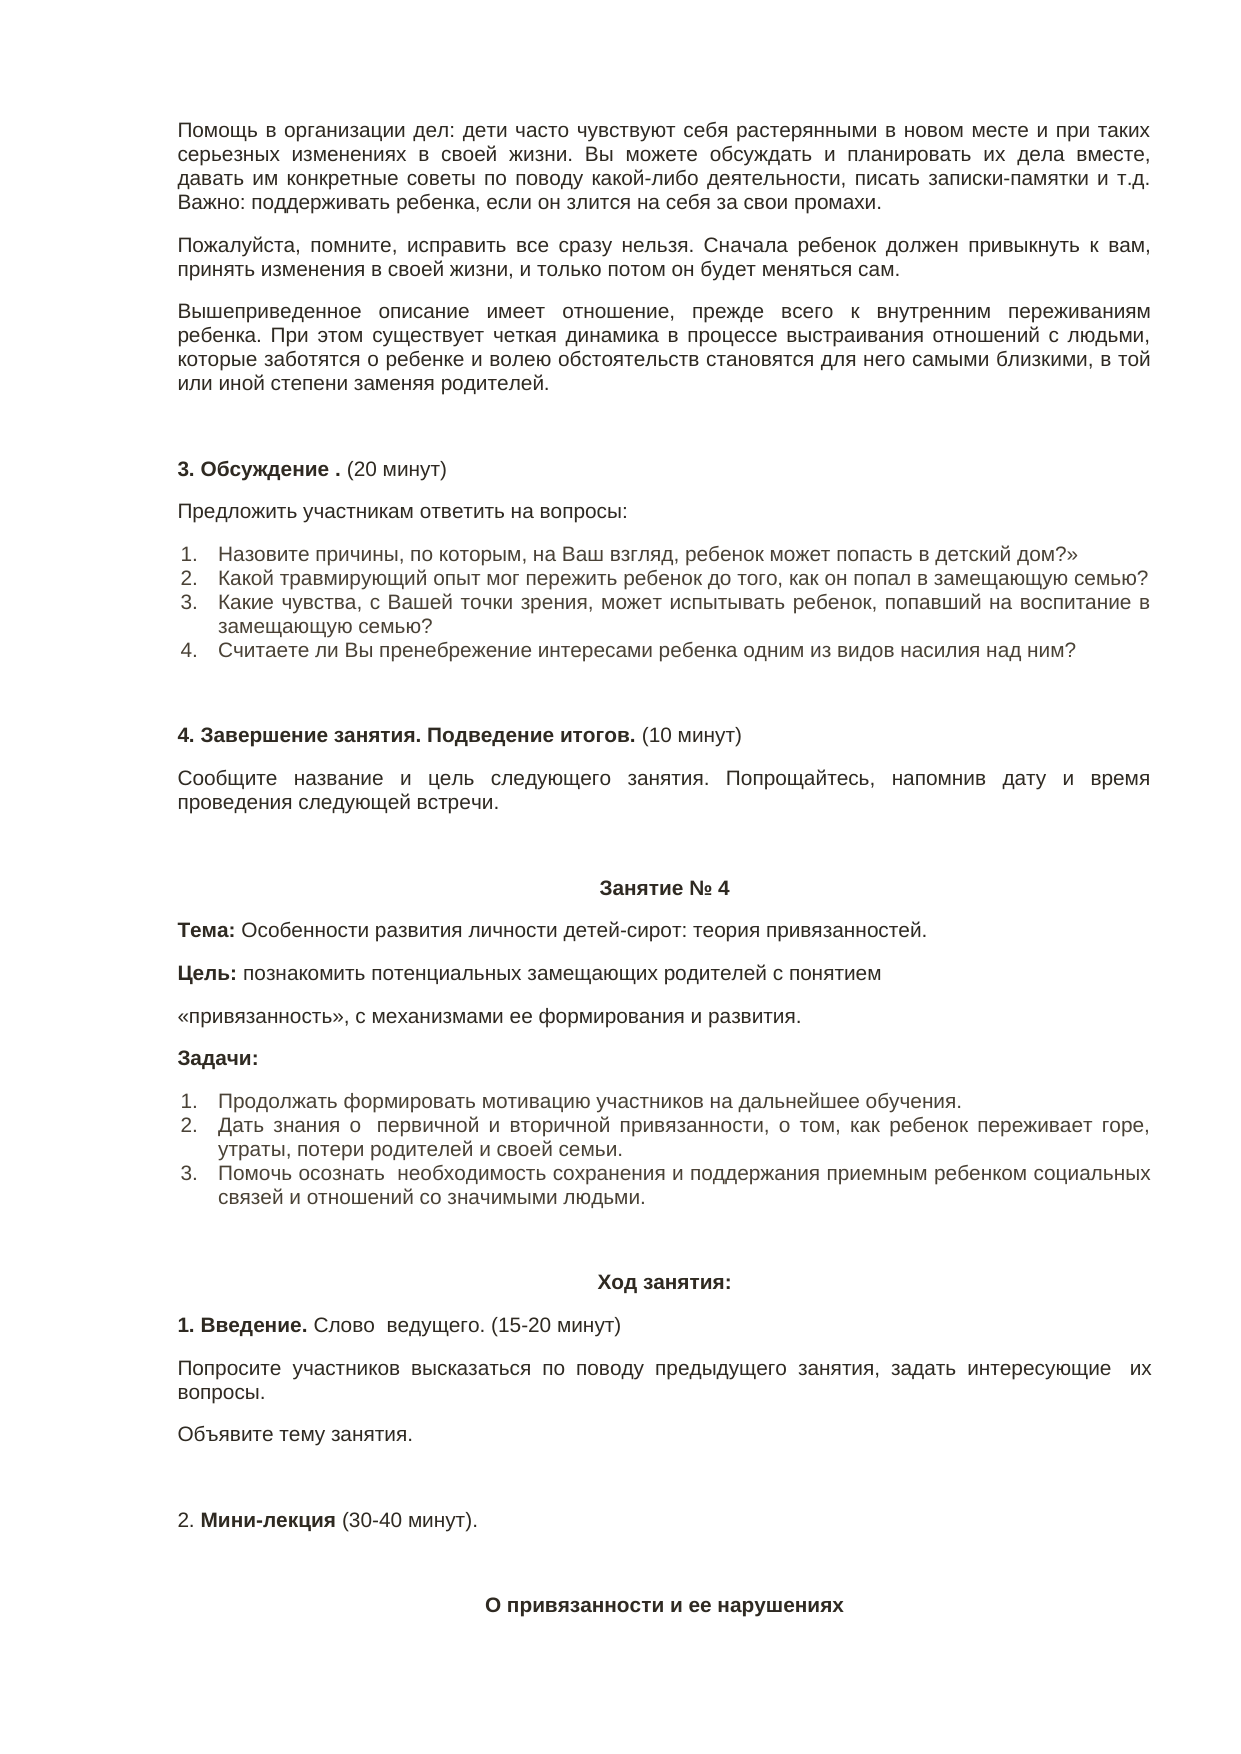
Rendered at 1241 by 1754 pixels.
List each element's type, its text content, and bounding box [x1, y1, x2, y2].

text 1. Введение. Слово ведущего. (15-20 минут) [177, 1313, 1152, 1337]
text Ход занятия: [177, 1270, 1152, 1294]
text Вышеприведенное описание имеет отношение, прежде всего к внутренним переживаниям ребенка. При этом существует четкая динамика в процессе выстраивания отношений с людьми, которые заботятся о ребенке и волею обстоятельств становятся для него самыми близкими, в той или иной степени заменяя родителей. [177, 299, 1152, 395]
text Задачи: [177, 1046, 1152, 1070]
list Помочь осознать необходимость сохранения и поддержания приемным ребенком социальных связей и отношений со значимыми людьми. [180, 1161, 1152, 1209]
list Считаете ли Вы пренебрежение интересами ребенка одним из видов насилия над ним? [180, 638, 1152, 662]
list Какой травмирующий опыт мог пережить ребенок до того, как он попал в замещающую семью? [180, 566, 1152, 590]
list Какие чувства, с Вашей точки зрения, может испытывать ребенок, попавший на воспитание в замещающую семью? [180, 590, 1152, 638]
text 3. Обсуждение . (20 минут) [177, 457, 1152, 481]
text Занятие № 4 [177, 875, 1152, 899]
list Дать знания о первичной и вторичной привязанности, о том, как ребенок переживает горе, утраты, потери родителей и своей семьи. [180, 1113, 1152, 1161]
text Цель: познакомить потенциальных замещающих родителей с понятием [177, 961, 1152, 985]
text Объявите тему занятия. [177, 1422, 1152, 1446]
text Предложить участникам ответить на вопросы: [177, 499, 1152, 523]
list Продолжать формировать мотивацию участников на дальнейшее обучения. [180, 1089, 1152, 1113]
text 2. Мини-лекция (30-40 минут). [177, 1508, 1152, 1532]
text Помощь в организации дел: дети часто чувствуют себя растерянными в новом месте и при таких серьезных изменениях в своей жизни. Вы можете обсуждать и планировать их дела вместе, давать им конкретные советы по поводу какой-либо деятельности, писать записки-памятки и т.д. Важно: поддерживать ребенка, если он злится на себя за свои промахи. [177, 118, 1152, 214]
text О привязанности и ее нарушениях [177, 1593, 1152, 1617]
text Попросите участников высказаться по поводу предыдущего занятия, задать интересующие их вопросы. [177, 1356, 1152, 1403]
text Сообщите название и цель следующего занятия. Попрощайтесь, напомнив дату и время проведения следующей встречи. [177, 766, 1152, 814]
text «привязанность», с механизмами ее формирования и развития. [177, 1003, 1152, 1027]
list Назовите причины, по которым, на Ваш взгляд, ребенок может попасть в детский дом?» [180, 542, 1152, 566]
text Тема: Особенности развития личности детей-сирот: теория привязанностей. [177, 918, 1152, 942]
text Пожалуйста, помните, исправить все сразу нельзя. Сначала ребенок должен привыкнуть к вам, принять изменения в своей жизни, и только потом он будет меняться сам. [177, 233, 1152, 281]
text 4. Завершение занятия. Подведение итогов. (10 минут) [177, 723, 1152, 747]
